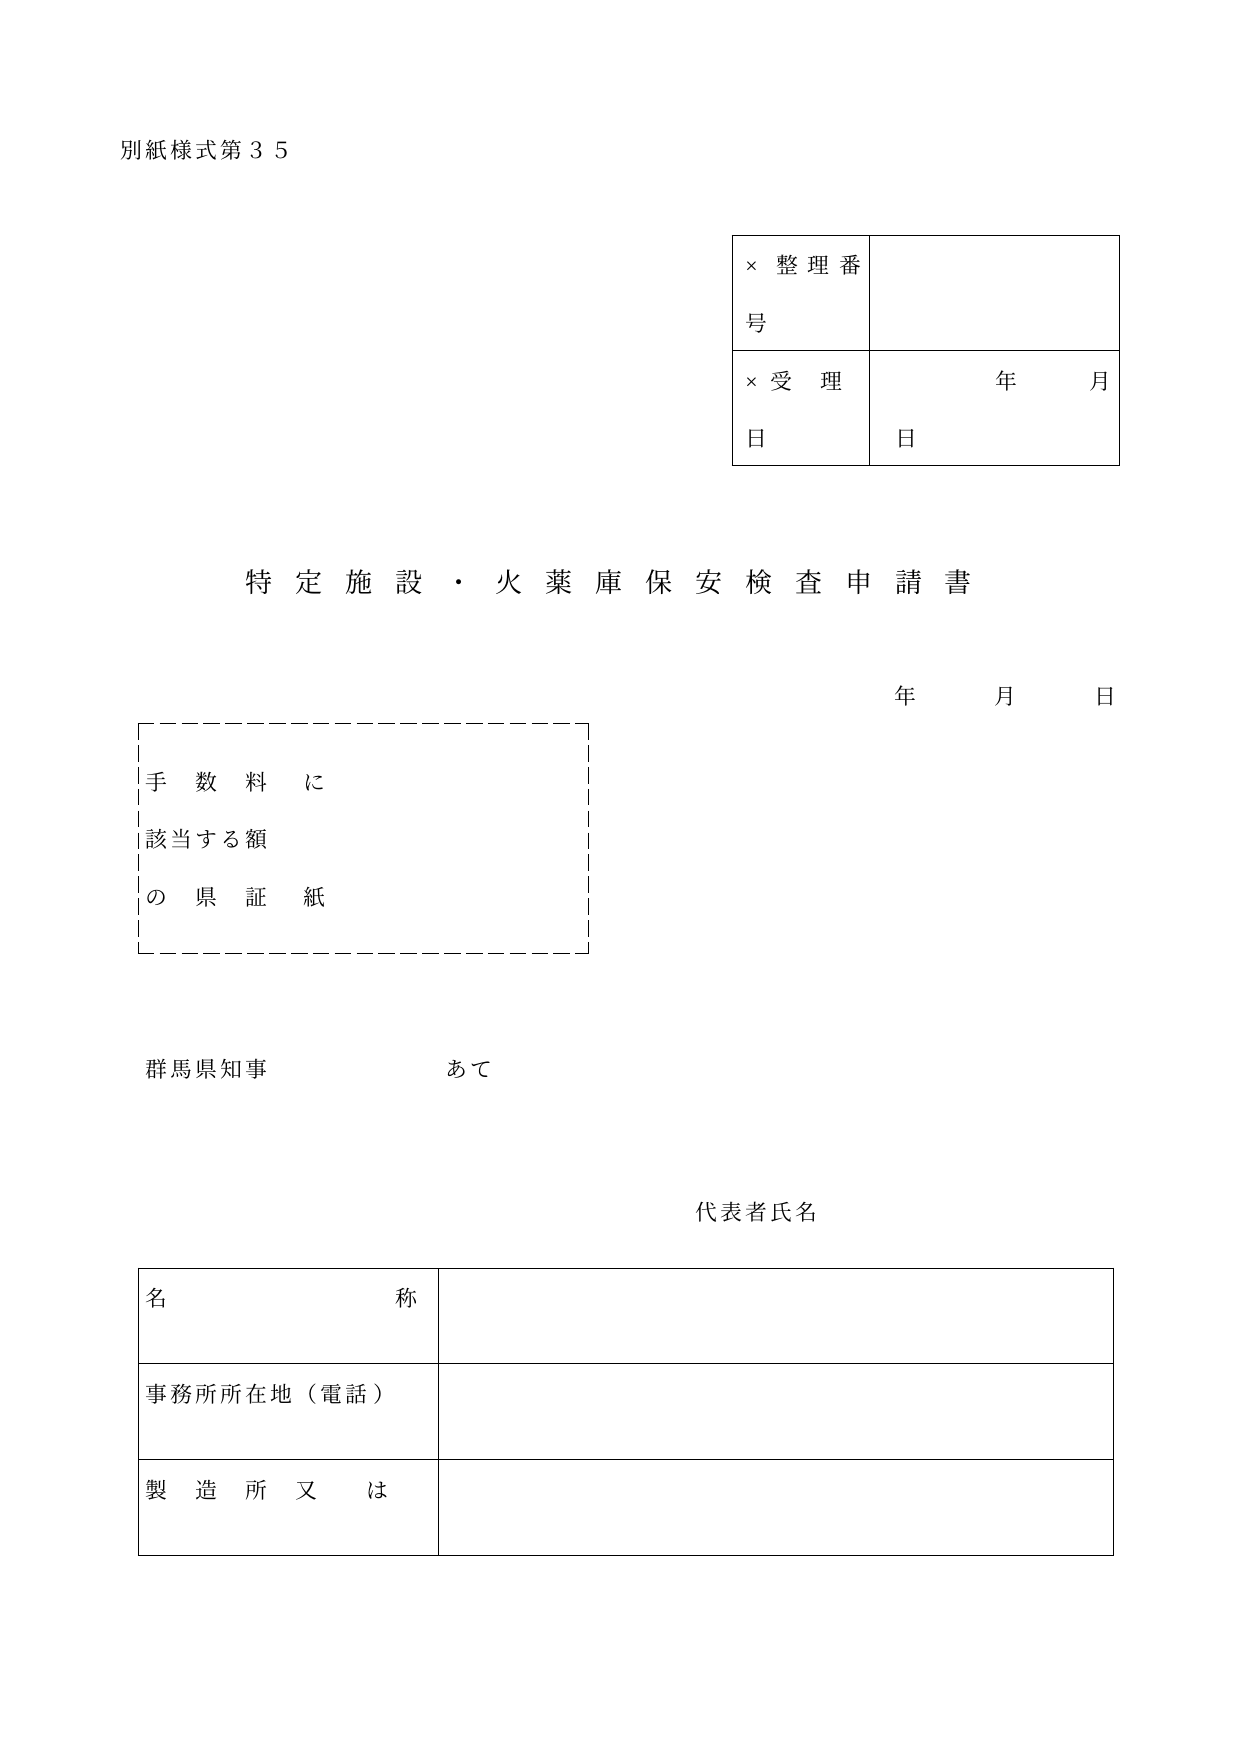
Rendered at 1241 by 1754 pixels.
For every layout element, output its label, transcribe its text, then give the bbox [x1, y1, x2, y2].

table_header [439, 1269, 1113, 1363]
text 別紙様式第３５ [120, 121, 1120, 178]
table_header [870, 236, 1119, 350]
text 群馬県知事 あて [120, 1039, 1120, 1096]
table_cell [439, 1364, 1113, 1459]
table_header ×整理番号 [733, 236, 869, 350]
table_header 手数料に 該当する額 の県証紙 [138, 723, 588, 952]
table_cell [439, 1460, 1113, 1555]
table_cell 製造所又は 火薬庫所在地（電話） [139, 1460, 438, 1555]
text 年 月 日 [120, 666, 1120, 723]
text 代表者氏名 [120, 1182, 1120, 1239]
table_cell ×受理日 [733, 351, 869, 465]
text 特定施設・火薬庫保安検査申請書 [120, 552, 1120, 609]
table_cell 事務所所在地（電話） [139, 1364, 438, 1459]
table_header 名 称 [139, 1269, 438, 1363]
table_cell 年 月 日 [870, 351, 1119, 465]
